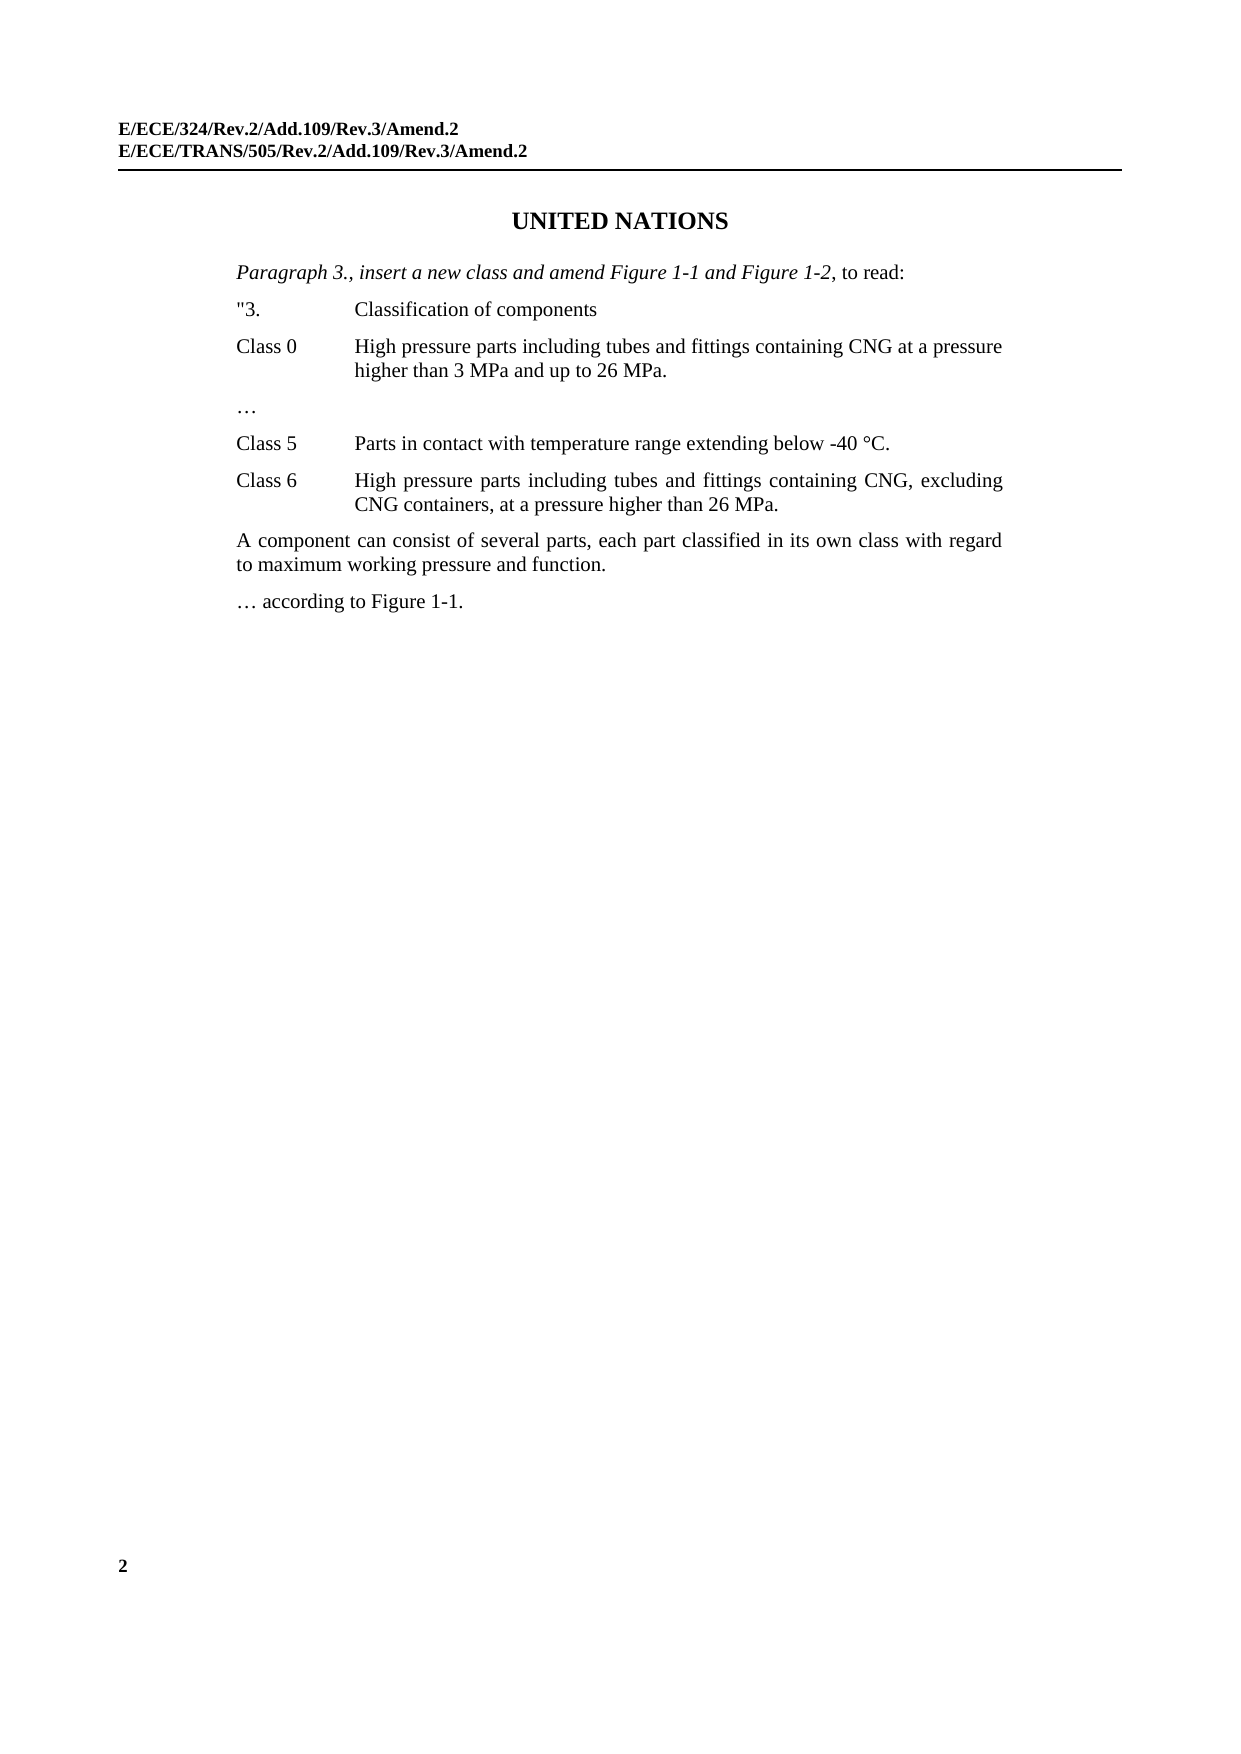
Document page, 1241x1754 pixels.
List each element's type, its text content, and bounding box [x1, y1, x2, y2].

text "3. Classification of components [236, 296, 1004, 321]
text Class 5 Parts in contact with temperature range extending below -40 °C. [236, 431, 1004, 455]
text A component can consist of several parts, each part classified in its own class with regard to maximum working pressure and function. [236, 528, 1004, 576]
text Paragraph 3., insert a new class and amend Figure 1-1 and Figure 1-2, to read: [236, 259, 1004, 284]
text … [236, 394, 1004, 418]
text … according to Figure 1-1. [236, 589, 1004, 613]
text Class 6 High pressure parts including tubes and fittings containing CNG, excluding CNG containers, at a pressure higher than 26 MPa. [236, 467, 1004, 516]
text Class 0 High pressure parts including tubes and fittings containing CNG at a pressure higher than 3 MPa and up to 26 MPa. [236, 334, 1004, 382]
text UNITED NATIONS [118, 206, 1122, 235]
